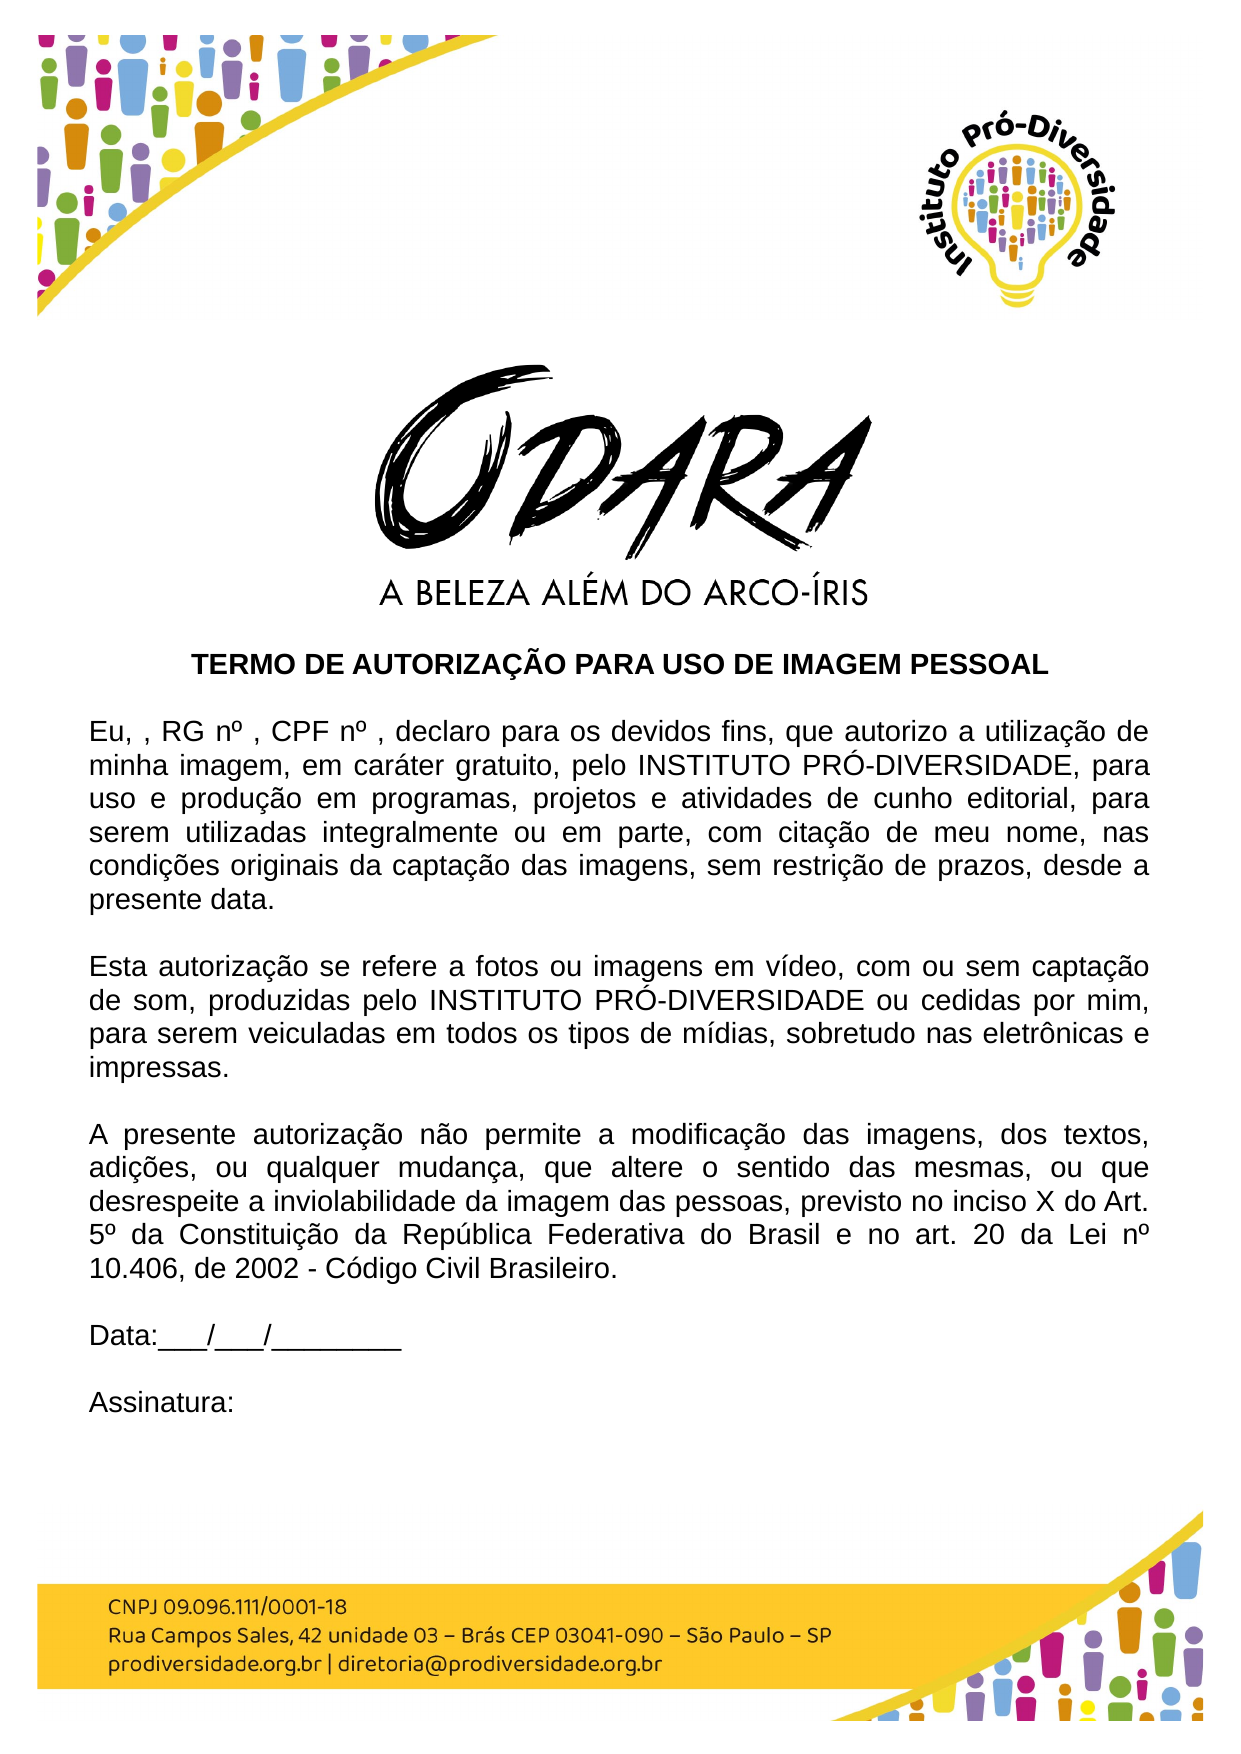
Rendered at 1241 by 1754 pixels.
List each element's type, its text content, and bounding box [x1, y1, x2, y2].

picture [37, 35, 1204, 320]
text TERMO DE AUTORIZAÇÃO PARA USO DE IMAGEM PESSOAL [89, 647, 1152, 681]
text Esta autorização se refere a fotos ou imagens em vídeo, com ou sem captação de som, produzidas pelo INSTITUTO PRÓ-DIVERSIDADE ou cedidas por mim, para serem veiculadas em todos os tipos de mídias, sobretudo nas eletrônicas e impressas. [89, 949, 1152, 1083]
text Eu, , RG nº , CPF nº , declaro para os devidos fins, que autorizo a utilização de minha imagem, em caráter gratuito, pelo INSTITUTO PRÓ-DIVERSIDADE, para uso e produção em programas, projetos e atividades de cunho editorial, para serem utilizadas integralmente ou em parte, com citação de meu nome, nas condições originais da captação das imagens, sem restrição de prazos, desde a presente data. [89, 714, 1152, 916]
picture [37, 1504, 1204, 1721]
text Assinatura: [89, 1385, 1152, 1419]
text Data:___/___/________ [89, 1318, 1152, 1352]
text A presente autorização não permite a modificação das imagens, dos textos, adições, ou qualquer mudança, que altere o sentido das mesmas, ou que desrespeite a inviolabilidade da imagem das pessoas, previsto no inciso X do Art. 5º da Constituição da República Federativa do Brasil e no art. 20 da Lei nº 10.406, de 2002 - Código Civil Brasileiro. [89, 1117, 1152, 1284]
picture [346, 325, 894, 614]
